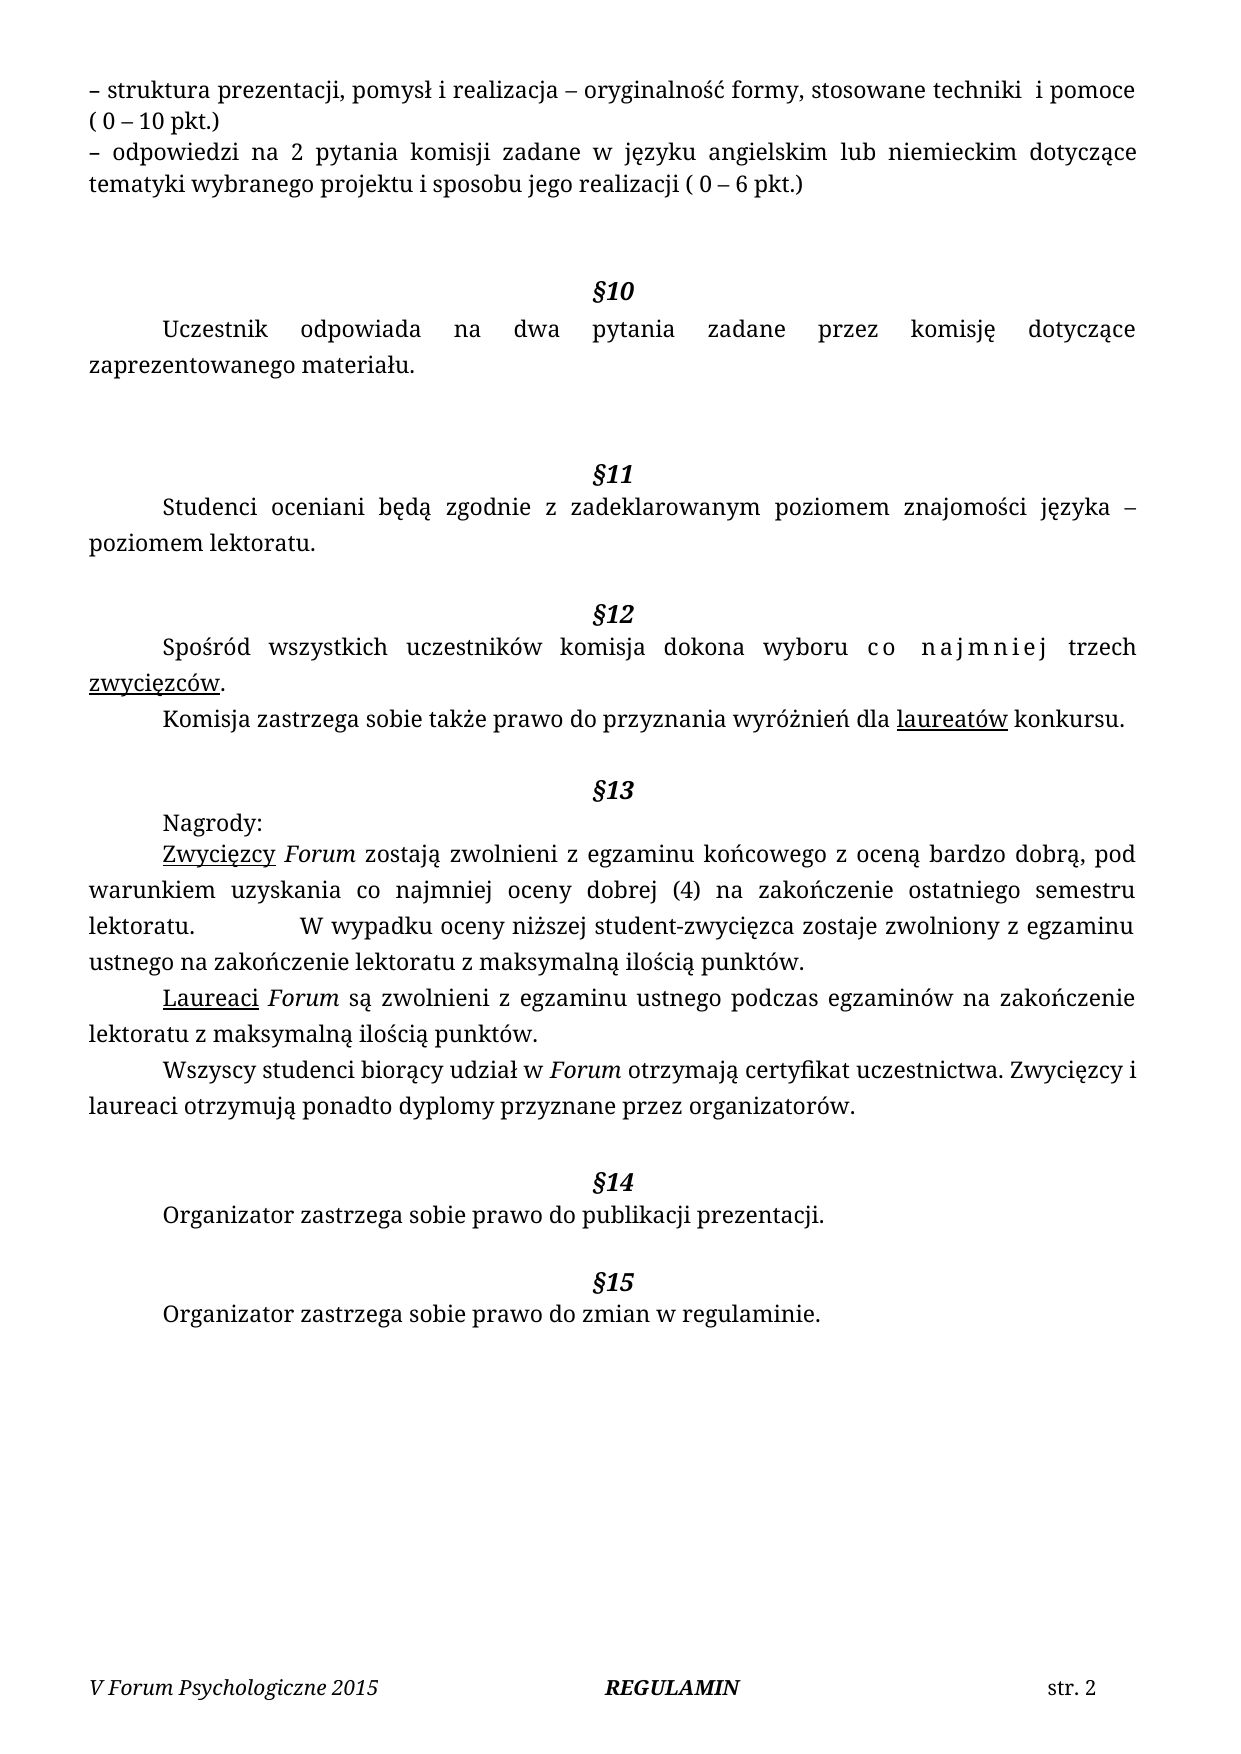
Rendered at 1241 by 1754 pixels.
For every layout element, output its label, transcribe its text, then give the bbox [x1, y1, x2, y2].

text Laureaci Forum są zwolnieni z egzaminu ustnego podczas egzaminów na zakończenie lektoratu z maksymalną ilością punktów. [89, 982, 1137, 1049]
text §14 [89, 1165, 1137, 1199]
text §12 [89, 597, 1137, 631]
text Komisja zastrzega sobie także prawo do przyznania wyróżnień dla laureatów konkursu. [89, 703, 1137, 734]
text – odpowiedzi na 2 pytania komisji zadane w języku angielskim lub niemieckim dotyczące tematyki wybranego projektu i sposobu jego realizacji ( 0 – 6 pkt.) [89, 136, 1137, 199]
text – struktura prezentacji, pomysł i realizacja – oryginalność formy, stosowane techniki i pomoce ( 0 – 10 pkt.) [89, 74, 1137, 136]
text Uczestnik odpowiada na dwa pytania zadane przez komisję dotyczące zaprezentowanego materiału. [89, 313, 1137, 380]
text Studenci oceniani będą zgodnie z zadeklarowanym poziomem znajomości języka – poziomem lektoratu. [89, 491, 1137, 558]
text §13 [89, 773, 1137, 807]
text Zwycięzcy Forum zostają zwolnieni z egzaminu końcowego z oceną bardzo dobrą, pod warunkiem uzyskania co najmniej oceny dobrej (4) na zakończenie ostatniego semestru lektoratu. W wypadku oceny niższej student-zwycięzca zostaje zwolniony z egzaminu ustnego na zakończenie lektoratu z maksymalną ilością punktów. [89, 838, 1137, 977]
text §15 [89, 1264, 1137, 1298]
text Organizator zastrzega sobie prawo do zmian w regulaminie. [89, 1298, 1137, 1329]
text Wszyscy studenci biorący udział w Forum otrzymają certyfikat uczestnictwa. Zwycięzcy i laureaci otrzymują ponadto dyplomy przyznane przez organizatorów. [89, 1054, 1137, 1121]
text §10 [89, 274, 1137, 308]
text Organizator zastrzega sobie prawo do publikacji prezentacji. [89, 1199, 1137, 1230]
text Spośród wszystkich uczestników komisja dokona wyboru co najmniej trzech zwycięzców. [89, 631, 1137, 698]
text §11 [89, 457, 1137, 491]
text Nagrody: [89, 807, 1137, 838]
